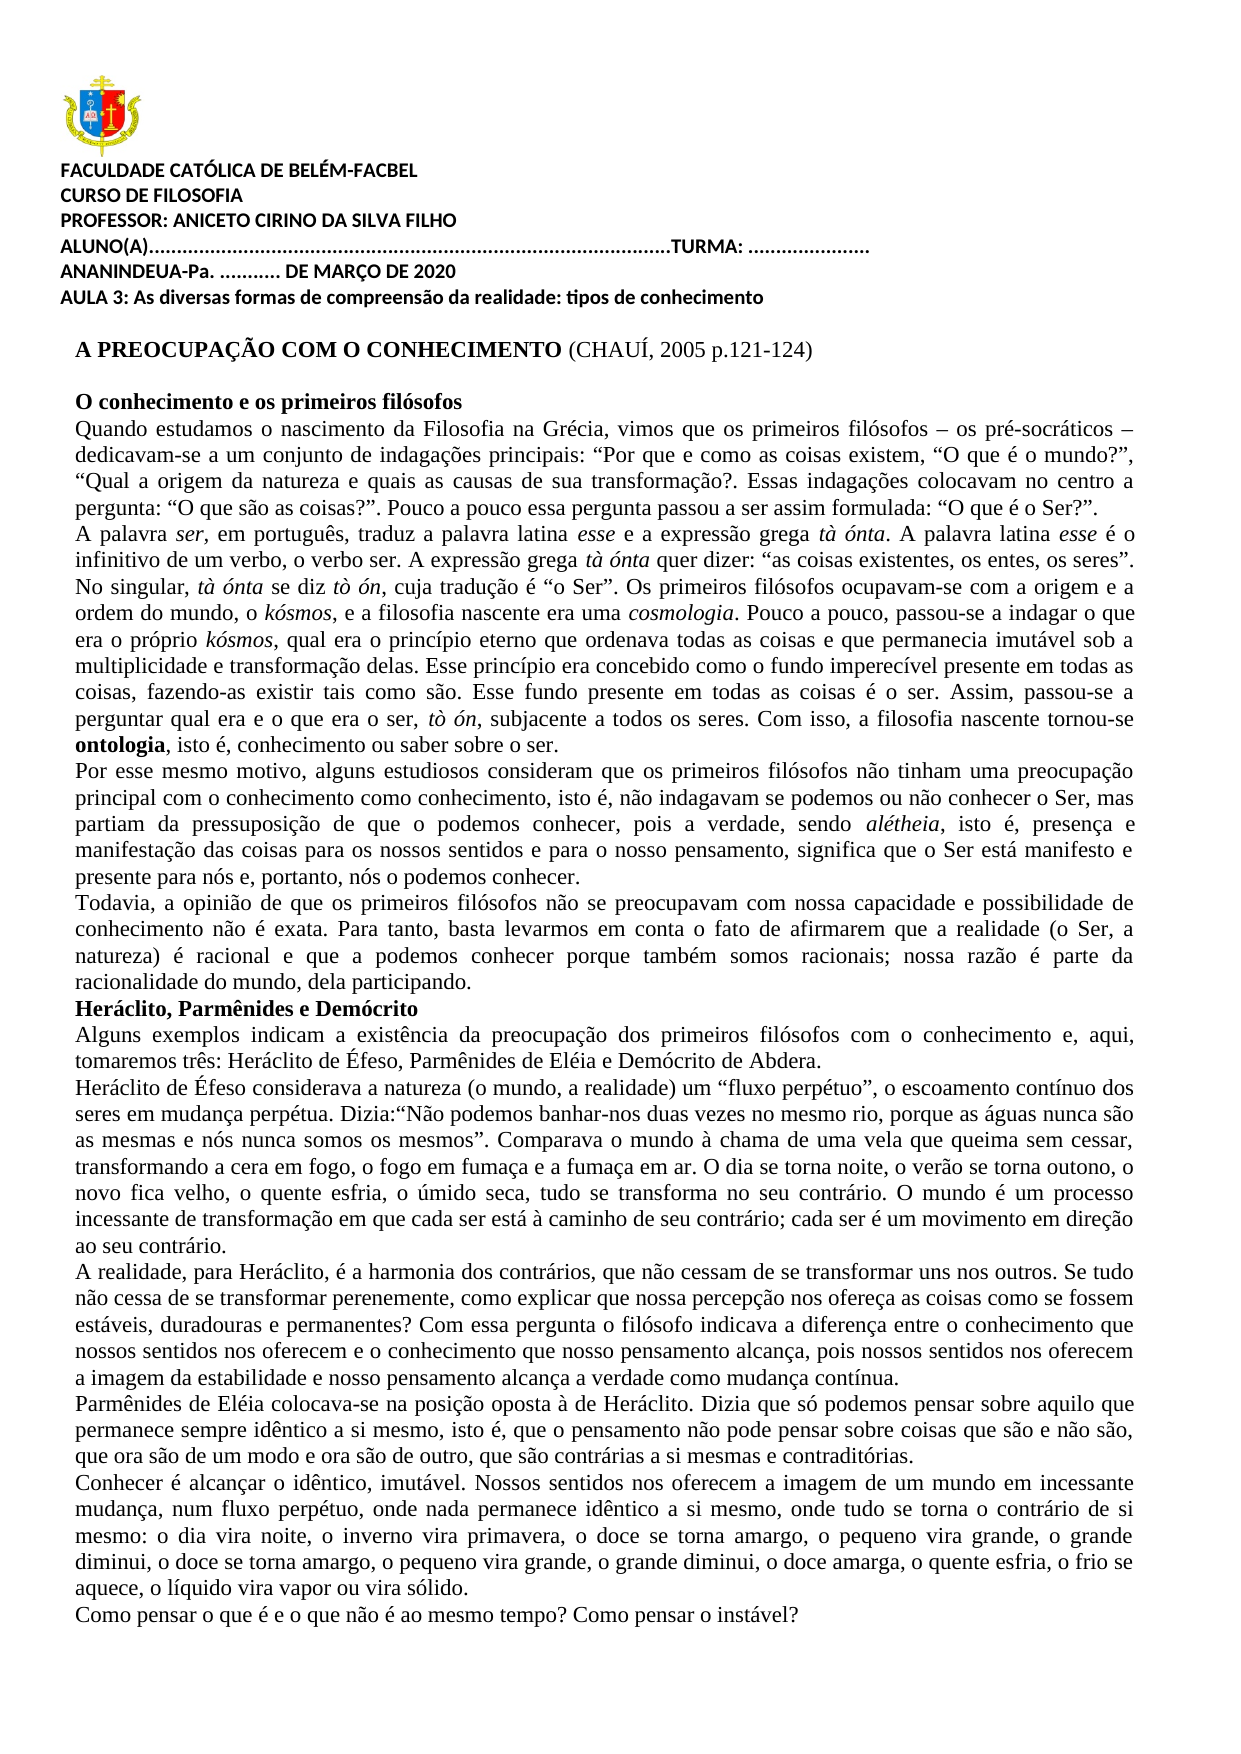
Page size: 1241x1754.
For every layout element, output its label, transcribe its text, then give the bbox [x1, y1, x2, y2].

text ANANINDEUA-Pa. ........... DE MARÇO DE 2020 [60, 258, 1153, 284]
text AULA 3: As diversas formas de compreensão da realidade: tipos de conhecimento [60, 284, 1153, 309]
text O conhecimento e os primeiros filósofos [75, 388, 1136, 415]
text Heráclito de Éfeso considerava a natureza (o mundo, a realidade) um “fluxo perpétuo”, o escoamento contínuo dos seres em mudança perpétua. Dizia:“Não podemos banhar-nos duas vezes no mesmo rio, porque as águas nunca são as mesmas e nós nunca somos os mesmos”. Comparava o mundo à chama de uma vela que queima sem cessar, transformando a cera em fogo, o fogo em fumaça e a fumaça em ar. O dia se torna noite, o verão se torna outono, o novo fica velho, o quente esfria, o úmido seca, tudo se transforma no seu contrário. O mundo é um processo incessante de transformação em que cada ser está à caminho de seu contrário; cada ser é um movimento em direção ao seu contrário. [75, 1074, 1136, 1258]
text CURSO DE FILOSOFIA [0, 182, 1128, 208]
text Como pensar o que é e o que não é ao mesmo tempo? Como pensar o instável? [75, 1601, 1136, 1627]
text PROFESSOR: ANICETO CIRINO DA SILVA FILHO [0, 208, 1128, 233]
text A PREOCUPAÇÃO COM O CONHECIMENTO (CHAUÍ, 2005 p.121-124) [75, 336, 1136, 362]
text FACULDADE CATÓLICA DE BELÉM-FACBEL [0, 157, 1128, 182]
text Por esse mesmo motivo, alguns estudiosos consideram que os primeiros filósofos não tinham uma preocupação principal com o conhecimento como conhecimento, isto é, não indagavam se podemos ou não conhecer o Ser, mas partiam da pressuposição de que o podemos conhecer, pois a verdade, sendo alétheia, isto é, presença e manifestação das coisas para os nossos sentidos e para o nosso pensamento, significa que o Ser está manifesto e presente para nós e, portanto, nós o podemos conhecer. [75, 757, 1136, 889]
text Parmênides de Eléia colocava-se na posição oposta à de Heráclito. Dizia que só podemos pensar sobre aquilo que permanece sempre idêntico a si mesmo, isto é, que o pensamento não pode pensar sobre coisas que são e não são, que ora são de um modo e ora são de outro, que são contrárias a si mesmas e contraditórias. [75, 1390, 1136, 1469]
text A palavra ser, em português, traduz a palavra latina esse e a expressão grega tà ónta. A palavra latina esse é o infinitivo de um verbo, o verbo ser. A expressão grega tà ónta quer dizer: “as coisas existentes, os entes, os seres”. No singular, tà ónta se diz tò ón, cuja tradução é “o Ser”. Os primeiros filósofos ocupavam-se com a origem e a ordem do mundo, o kósmos, e a filosofia nascente era uma cosmologia. Pouco a pouco, passou-se a indagar o que era o próprio kósmos, qual era o princípio eterno que ordenava todas as coisas e que permanecia imutável sob a multiplicidade e transformação delas. Esse princípio era concebido como o fundo imperecível presente em todas as coisas, fazendo-as existir tais como são. Esse fundo presente em todas as coisas é o ser. Assim, passou-se a perguntar qual era e o que era o ser, tò ón, subjacente a todos os seres. Com isso, a filosofia nascente tornou-se ontologia, isto é, conhecimento ou saber sobre o ser. [75, 520, 1136, 757]
text Heráclito, Parmênides e Demócrito [75, 994, 1136, 1021]
text Quando estudamos o nascimento da Filosofia na Grécia, vimos que os primeiros filósofos – os pré-socráticos – dedicavam-se a um conjunto de indagações principais: “Por que e como as coisas existem, “O que é o mundo?”, “Qual a origem da natureza e quais as causas de sua transformação?. Essas indagações colocavam no centro a pergunta: “O que são as coisas?”. Pouco a pouco essa pergunta passou a ser assim formulada: “O que é o Ser?”. [75, 415, 1136, 520]
text ALUNO(A)..............................................................................................TURMA: ...................... [60, 233, 1240, 258]
text Alguns exemplos indicam a existência da preocupação dos primeiros filósofos com o conhecimento e, aqui, tomaremos três: Heráclito de Éfeso, Parmênides de Eléia e Demócrito de Abdera. [75, 1021, 1136, 1074]
text Todavia, a opinião de que os primeiros filósofos não se preocupavam com nossa capacidade e possibilidade de conhecimento não é exata. Para tanto, basta levarmos em conta o fato de afirmarem que a realidade (o Ser, a natureza) é racional e que a podemos conhecer porque também somos racionais; nossa razão é parte da racionalidade do mundo, dela participando. [75, 889, 1136, 994]
picture [60, 75, 145, 157]
text A realidade, para Heráclito, é a harmonia dos contrários, que não cessam de se transformar uns nos outros. Se tudo não cessa de se transformar perenemente, como explicar que nossa percepção nos ofereça as coisas como se fossem estáveis, duradouras e permanentes? Com essa pergunta o filósofo indicava a diferença entre o conhecimento que nossos sentidos nos oferecem e o conhecimento que nosso pensamento alcança, pois nossos sentidos nos oferecem a imagem da estabilidade e nosso pensamento alcança a verdade como mudança contínua. [75, 1258, 1136, 1390]
text Conhecer é alcançar o idêntico, imutável. Nossos sentidos nos oferecem a imagem de um mundo em incessante mudança, num fluxo perpétuo, onde nada permanece idêntico a si mesmo, onde tudo se torna o contrário de si mesmo: o dia vira noite, o inverno vira primavera, o doce se torna amargo, o pequeno vira grande, o grande diminui, o doce se torna amargo, o pequeno vira grande, o grande diminui, o doce amarga, o quente esfria, o frio se aquece, o líquido vira vapor ou vira sólido. [75, 1469, 1136, 1601]
